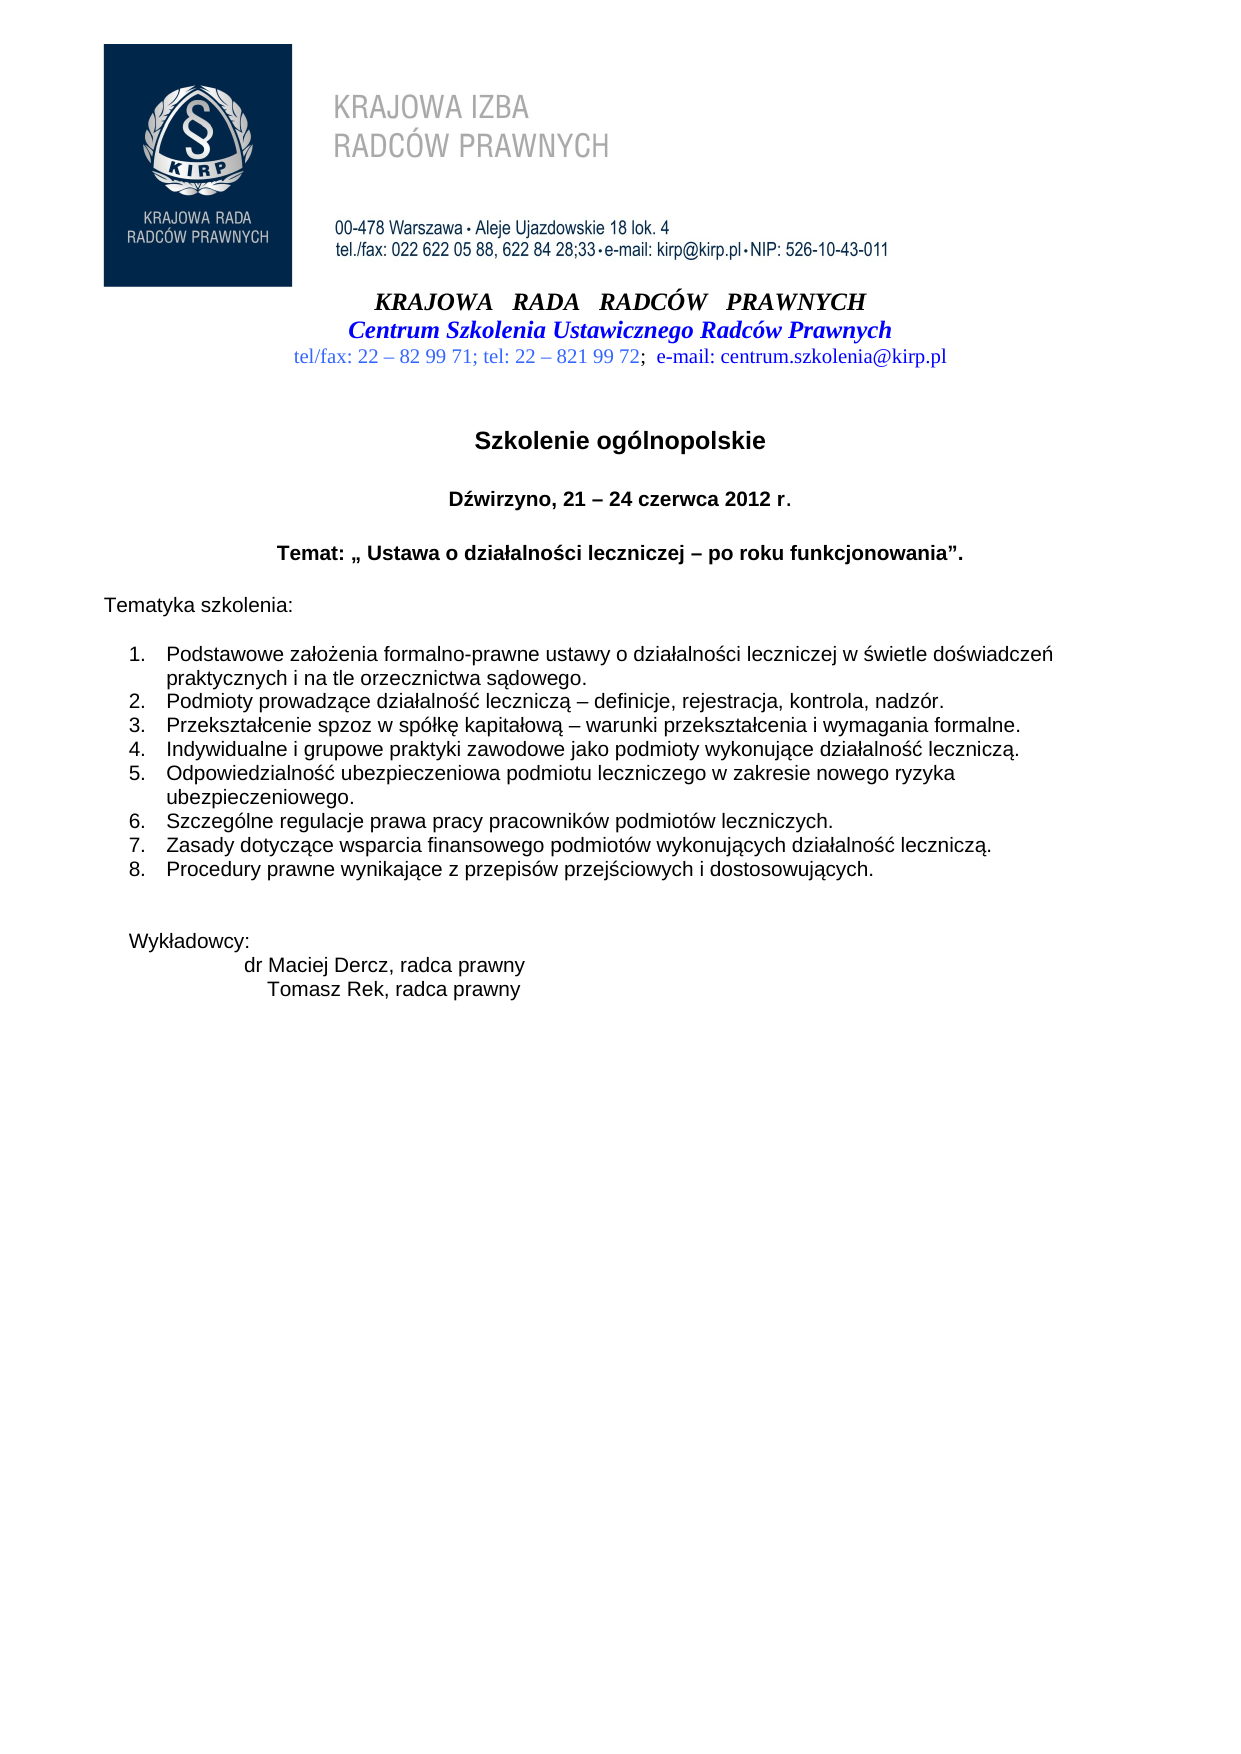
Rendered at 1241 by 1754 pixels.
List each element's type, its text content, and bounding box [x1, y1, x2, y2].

subtitle KRAJOWA RADA RADCÓW PRAWNYCH [103, 287, 1137, 315]
text praktycznych i na tle orzecznictwa sądowego. [166, 665, 1137, 689]
list Przekształcenie spzoz w spółkę kapitałową – warunki przekształcenia i wymagania formalne. [128, 713, 1137, 737]
text dr Maciej Dercz, radca prawny [128, 953, 1137, 977]
list Podmioty prowadzące działalność leczniczą – definicje, rejestracja, kontrola, nadzór. [128, 689, 1137, 713]
list Procedury prawne wynikające z przepisów przejściowych i dostosowujących. [128, 857, 1137, 881]
text Tomasz Rek, radca prawny [128, 977, 1137, 1001]
list Odpowiedzialność ubezpieczeniowa podmiotu leczniczego w zakresie nowego ryzyka ubezpieczeniowego. [128, 761, 1137, 809]
text Dźwirzyno, 21 – 24 czerwca 2012 r. [103, 483, 1137, 512]
subtitle Centrum Szkolenia Ustawicznego Radców Prawnych [103, 315, 1137, 344]
list Szczególne regulacje prawa pracy pracowników podmiotów leczniczych. [128, 809, 1137, 833]
list Zasady dotyczące wsparcia finansowego podmiotów wykonujących działalność leczniczą. [128, 833, 1137, 857]
text Tematyka szkolenia: [103, 593, 1137, 617]
picture [103, 44, 913, 287]
text Wykładowcy: [128, 929, 1137, 953]
list Podstawowe założenia formalno-prawne ustawy o działalności leczniczej w świetle doświadczeń [128, 641, 1137, 665]
text Szkolenie ogólnopolskie [103, 426, 1137, 454]
text Temat: „ Ustawa o działalności leczniczej – po roku funkcjonowania”. [103, 541, 1137, 564]
list Indywidualne i grupowe praktyki zawodowe jako podmioty wykonujące działalność leczniczą. [128, 737, 1137, 761]
text tel/fax: 22 – 82 99 71; tel: 22 – 821 99 72; e-mail: centrum.szkolenia@kirp.pl [103, 344, 1137, 368]
